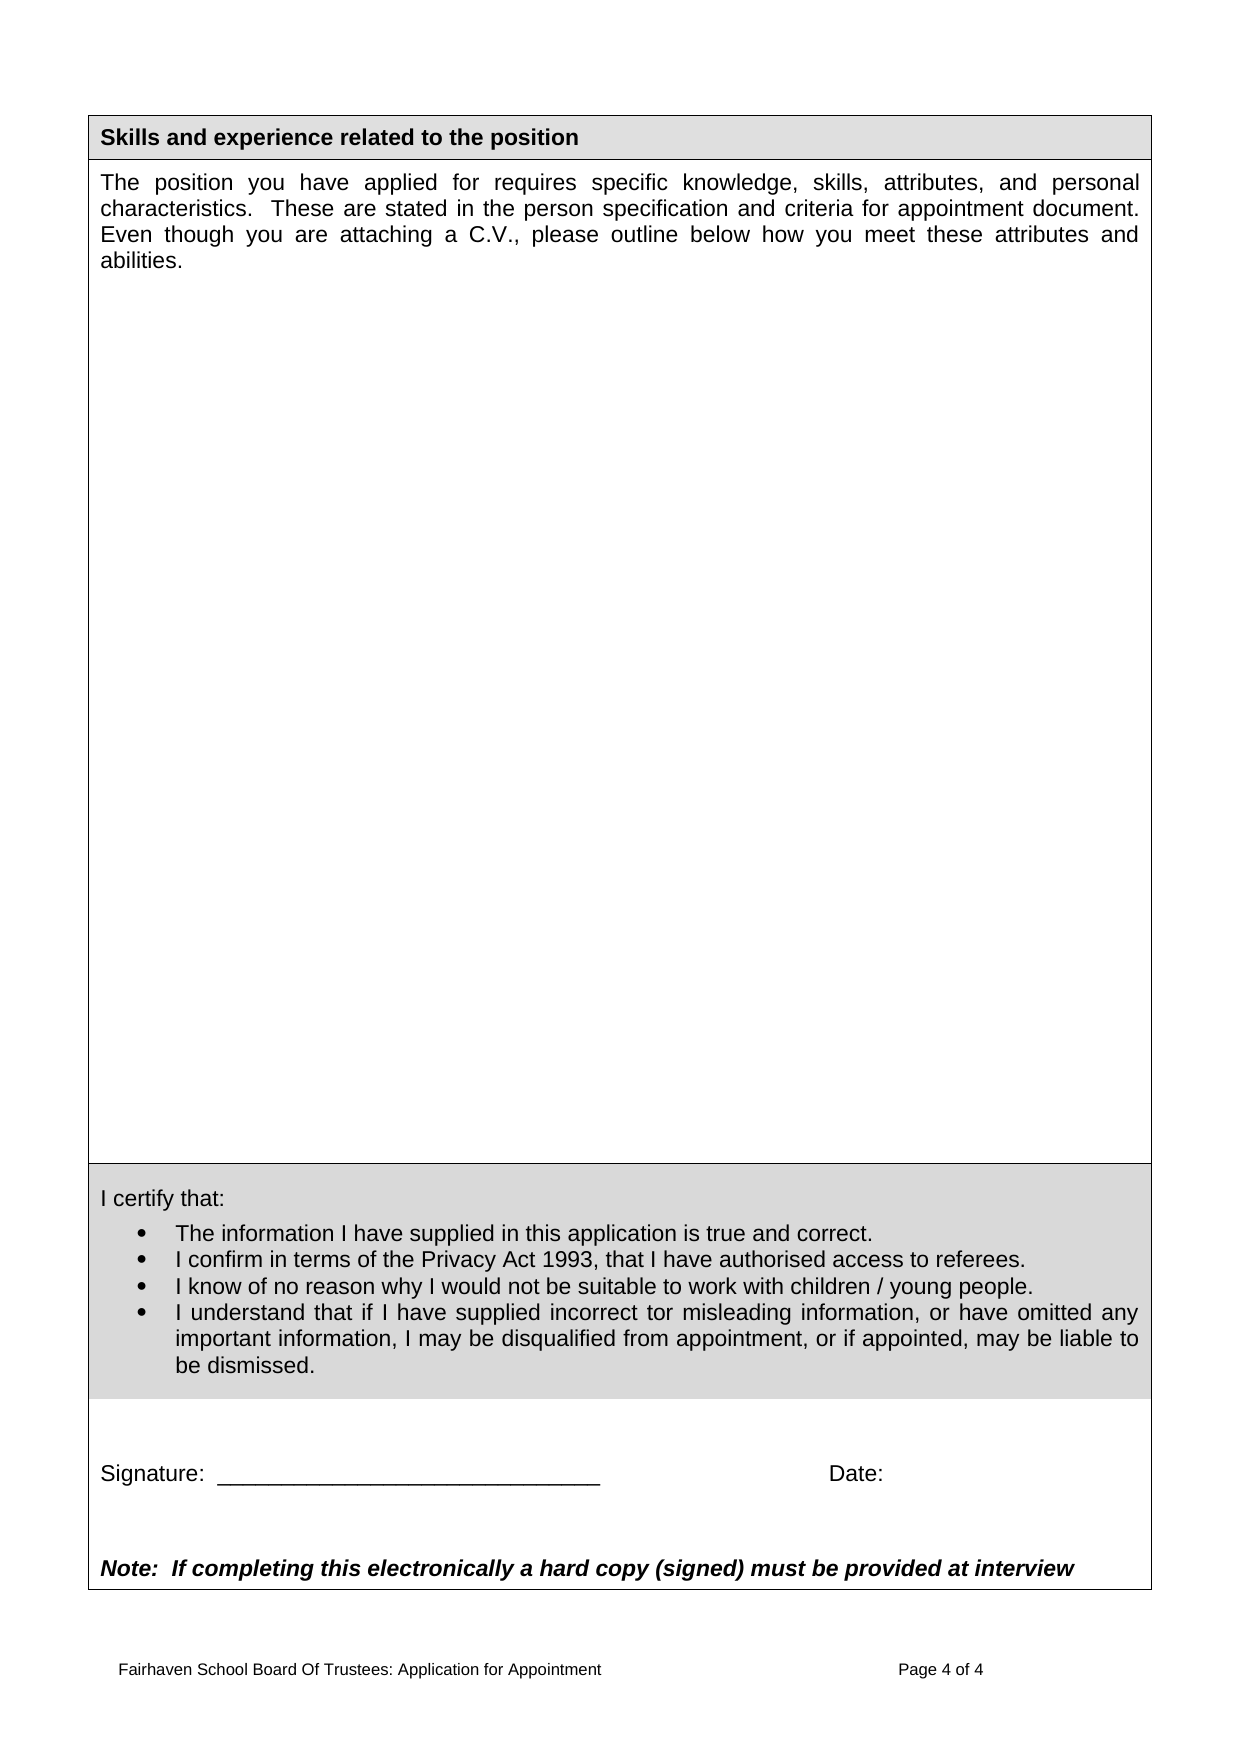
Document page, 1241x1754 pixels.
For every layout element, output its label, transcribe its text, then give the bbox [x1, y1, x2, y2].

table_header Skills and experience related to the position [89, 116, 1151, 159]
table_cell Date: [818, 1399, 1151, 1547]
table_cell The position you have applied for requires specific knowledge, skills, attributes, and personal characteristics. These are stated in the person specification and criteria for appointment document. Even though you are attaching a C.V., please outline below how you meet these attributes and abilities. [89, 160, 1151, 1163]
table_cell Signature: ______________________________ [89, 1399, 817, 1547]
table_cell I certify that: The information I have supplied in this application is true and correct. I confirm in terms of the Privacy Act 1993, that I have authorised access to referees. I know of no reason why I would not be suitable to work with children / young people. I understand that if I have supplied incorrect tor misleading information, or have omitted any important information, I may be disqualified from appointment, or if appointed, may be liable to be dismissed. [89, 1164, 1151, 1399]
table_cell Note: If completing this electronically a hard copy (signed) must be provided at interview [89, 1547, 1151, 1588]
